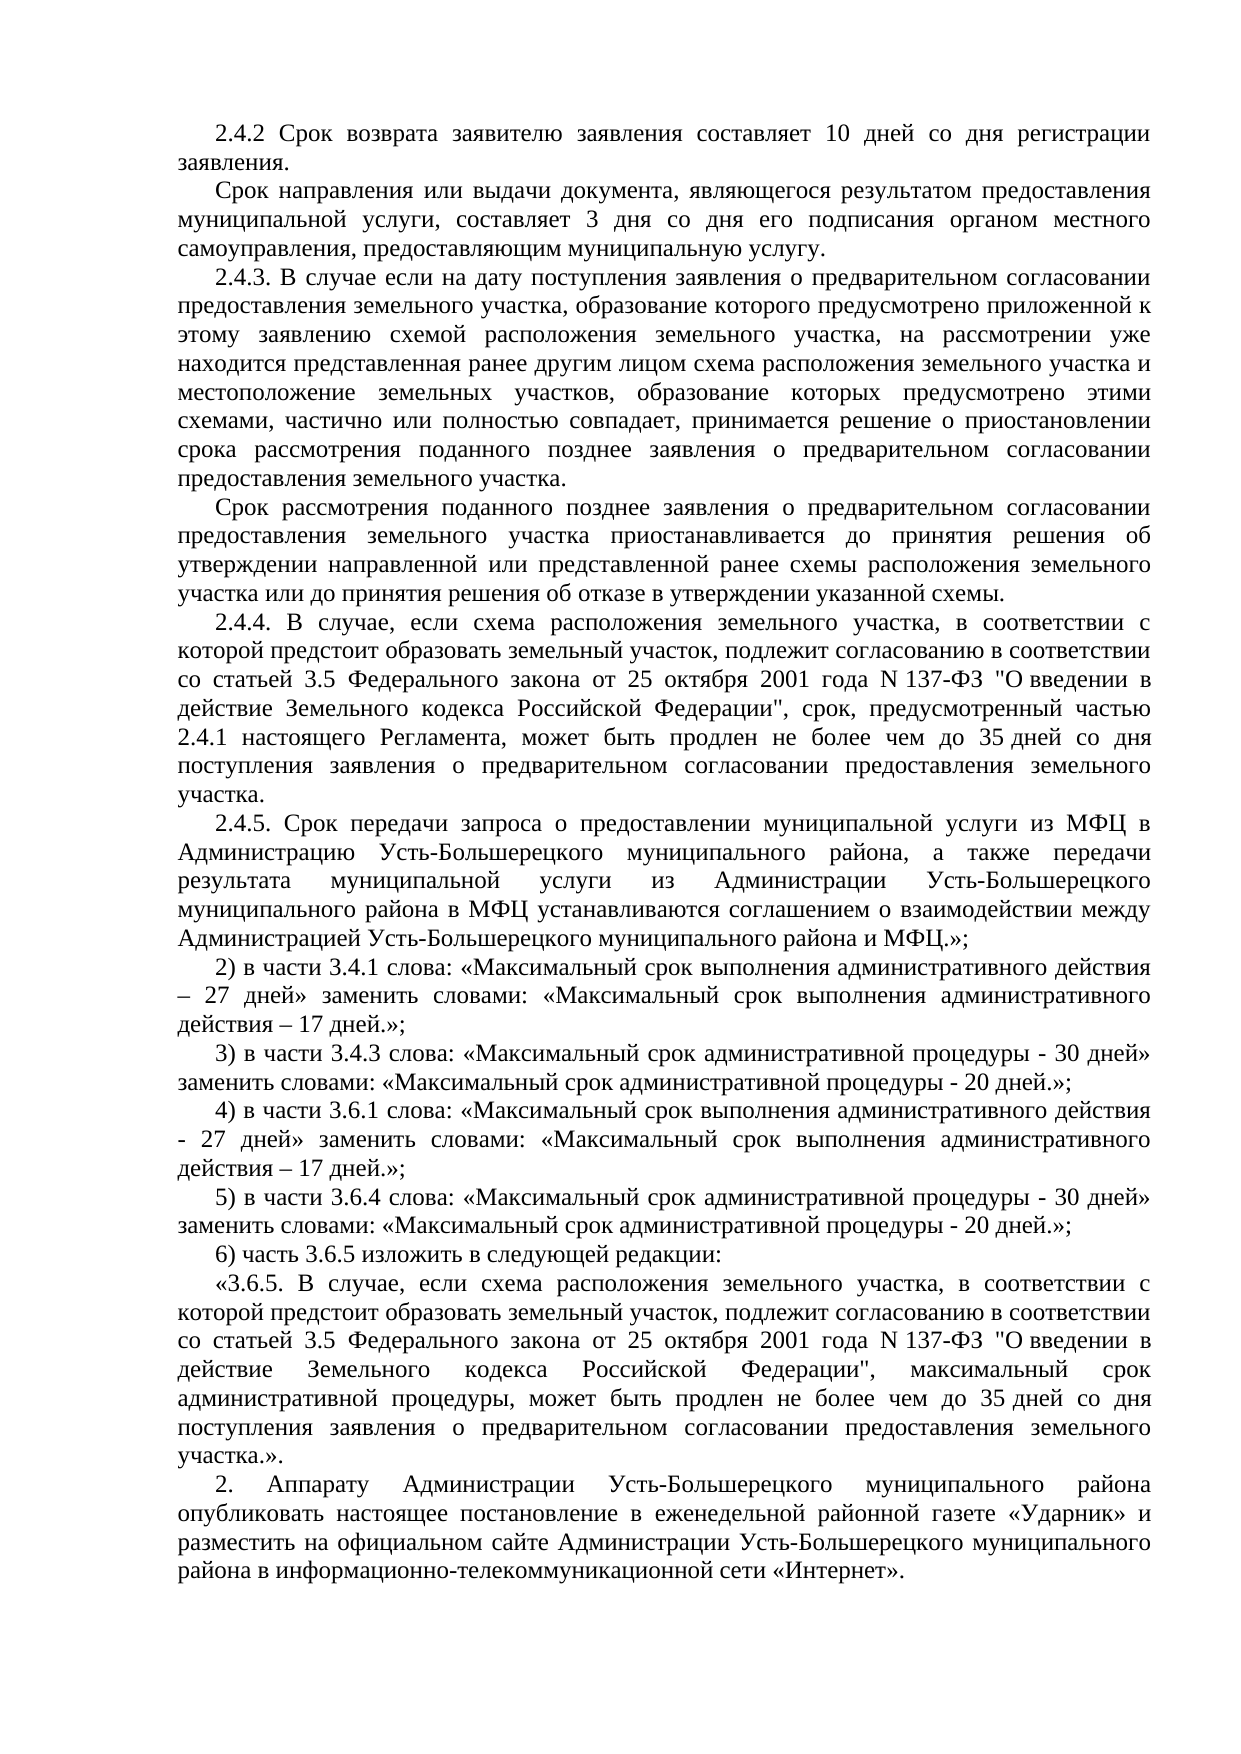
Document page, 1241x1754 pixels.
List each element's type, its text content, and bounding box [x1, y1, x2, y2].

text 5) в части 3.6.4 слова: «Максимальный срок административной процедуры - 30 дней» заменить словами: «Максимальный срок административной процедуры - 20 дней.»; [177, 1182, 1152, 1239]
text 6) часть 3.6.5 изложить в следующей редакции: [177, 1239, 1152, 1268]
text 2.4.2 Срок возврата заявителю заявления составляет 10 дней со дня регистрации заявления. [177, 118, 1152, 176]
text Срок направления или выдачи документа, являющегося результатом предоставления муниципальной услуги, составляет 3 дня со дня его подписания органом местного самоуправления, предоставляющим муниципальную услугу. [177, 176, 1152, 262]
text 2) в части 3.4.1 слова: «Максимальный срок выполнения административного действия – 27 дней» заменить словами: «Максимальный срок выполнения административного действия – 17 дней.»; [177, 952, 1152, 1038]
text 2.4.5. Срок передачи запроса о предоставлении муниципальной услуги из МФЦ в Администрацию Усть-Большерецкого муниципального района, а также передачи результата муниципальной услуги из Администрации Усть-Большерецкого муниципального района в МФЦ устанавливаются соглашением о взаимодействии между Администрацией Усть-Большерецкого муниципального района и МФЦ.»; [177, 808, 1152, 952]
text 2.4.4. В случае, если схема расположения земельного участка, в соответствии с которой предстоит образовать земельный участок, подлежит согласованию в соответствии со статьей 3.5 Федерального закона от 25 октября 2001 года N 137-ФЗ "О введении в действие Земельного кодекса Российской Федерации", срок, предусмотренный частью 2.4.1 настоящего Регламента, может быть продлен не более чем до 35 дней со дня поступления заявления о предварительном согласовании предоставления земельного участка. [177, 607, 1152, 808]
text 2. Аппарату Администрации Усть-Большерецкого муниципального района опубликовать настоящее постановление в еженедельной районной газете «Ударник» и разместить на официальном сайте Администрации Усть-Большерецкого муниципального района в информационно-телекоммуникационной сети «Интернет». [177, 1469, 1152, 1584]
text «3.6.5. В случае, если схема расположения земельного участка, в соответствии с которой предстоит образовать земельный участок, подлежит согласованию в соответствии со статьей 3.5 Федерального закона от 25 октября 2001 года N 137-ФЗ "О введении в действие Земельного кодекса Российской Федерации", максимальный срок административной процедуры, может быть продлен не более чем до 35 дней со дня поступления заявления о предварительном согласовании предоставления земельного участка.». [177, 1268, 1152, 1469]
text 2.4.3. В случае если на дату поступления заявления о предварительном согласовании предоставления земельного участка, образование которого предусмотрено приложенной к этому заявлению схемой расположения земельного участка, на рассмотрении уже находится представленная ранее другим лицом схема расположения земельного участка и местоположение земельных участков, образование которых предусмотрено этими схемами, частично или полностью совпадает, принимается решение о приостановлении срока рассмотрения поданного позднее заявления о предварительном согласовании предоставления земельного участка. [177, 262, 1152, 492]
text 4) в части 3.6.1 слова: «Максимальный срок выполнения административного действия - 27 дней» заменить словами: «Максимальный срок выполнения административного действия – 17 дней.»; [177, 1096, 1152, 1182]
text Срок рассмотрения поданного позднее заявления о предварительном согласовании предоставления земельного участка приостанавливается до принятия решения об утверждении направленной или представленной ранее схемы расположения земельного участка или до принятия решения об отказе в утверждении указанной схемы. [177, 492, 1152, 607]
text 3) в части 3.4.3 слова: «Максимальный срок административной процедуры - 30 дней» заменить словами: «Максимальный срок административной процедуры - 20 дней.»; [177, 1038, 1152, 1096]
